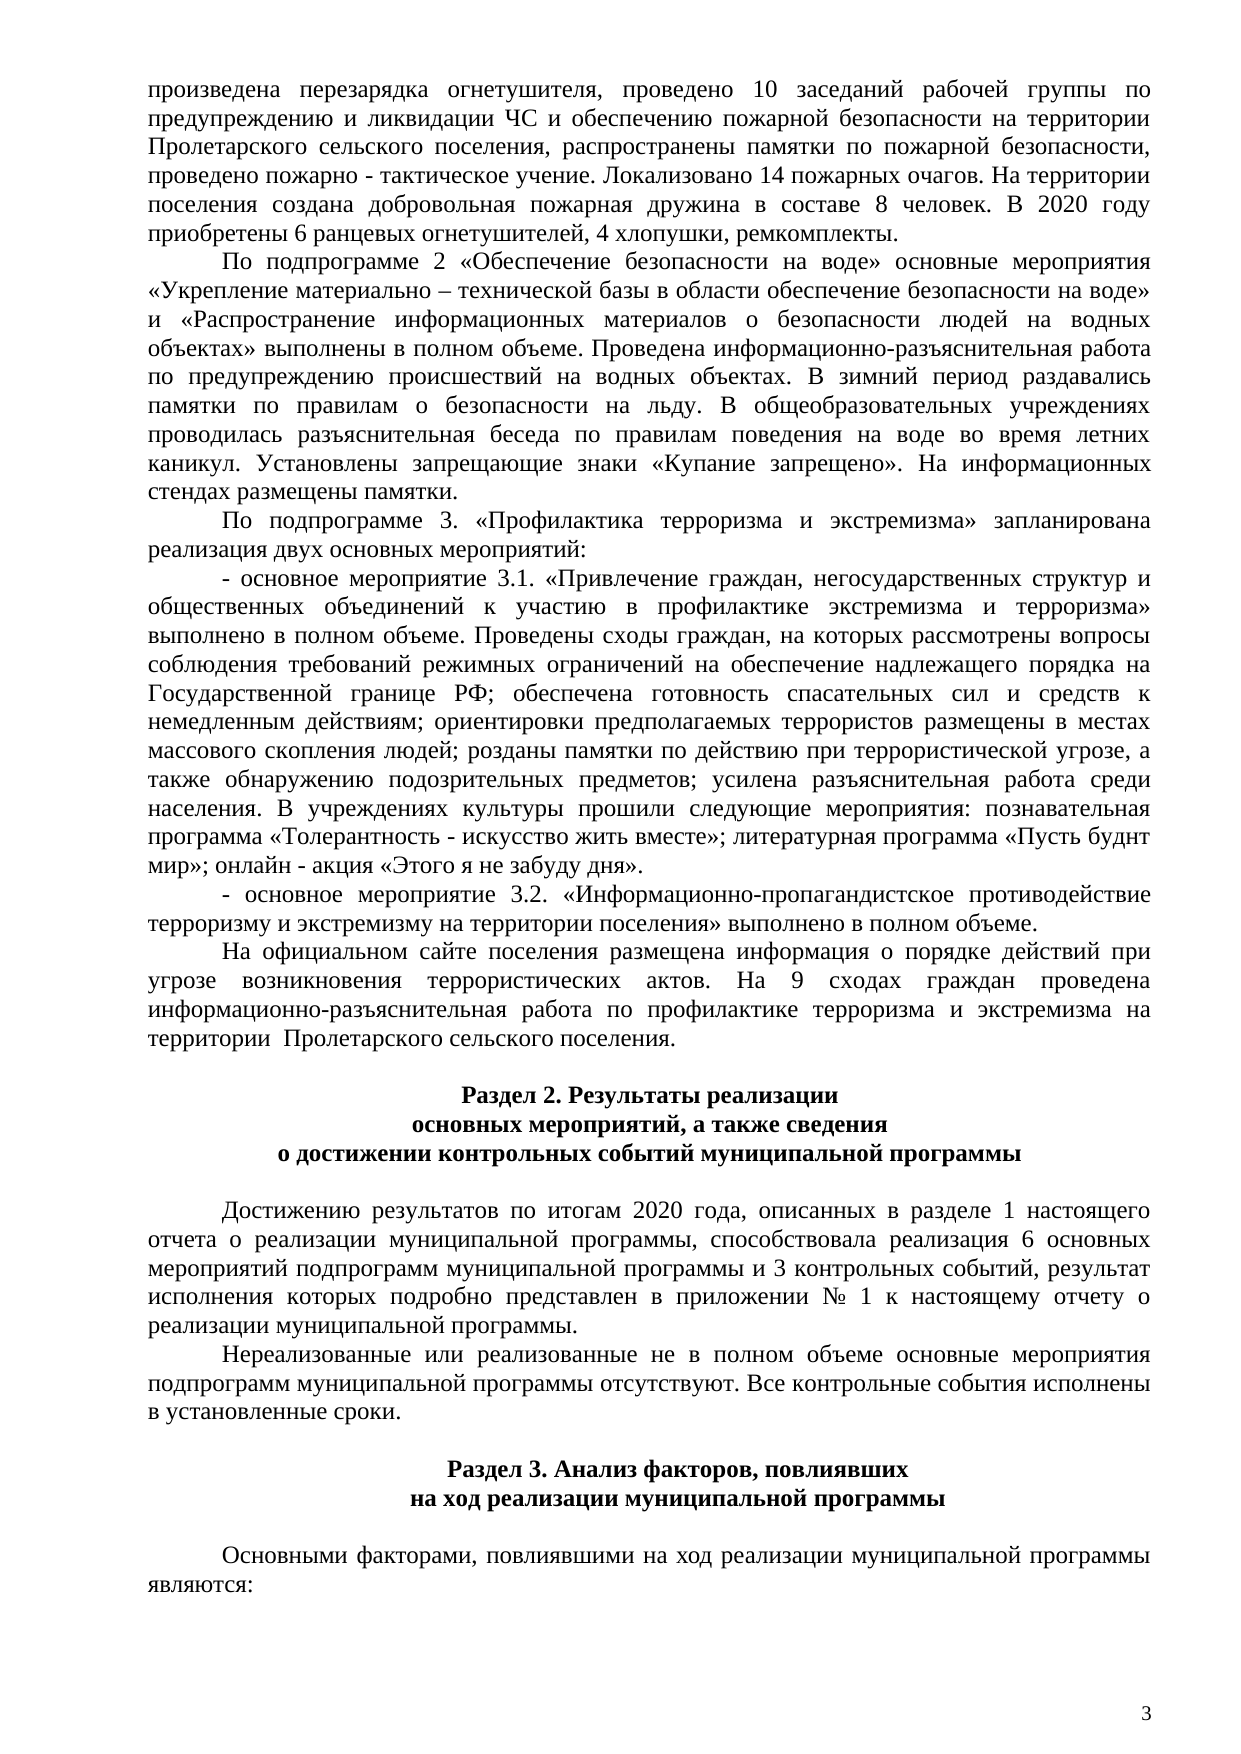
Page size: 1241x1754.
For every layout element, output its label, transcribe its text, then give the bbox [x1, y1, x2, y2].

text По подпрограмме 2 «Обеспечение безопасности на воде» основные мероприятия «Укрепление материально – технической базы в области обеспечение безопасности на воде» и «Распространение информационных материалов о безопасности людей на водных объектах» выполнены в полном объеме. Проведена информационно-разъяснительная работа по предупреждению происшествий на водных объектах. В зимний период раздавались памятки по правилам о безопасности на льду. В общеобразовательных учреждениях проводилась разъяснительная беседа по правилам поведения на воде во время летних каникул. Установлены запрещающие знаки «Купание запрещено». На информационных стендах размещены памятки. [148, 246, 1152, 505]
text - основное мероприятие 3.1. «Привлечение граждан, негосударственных структур и общественных объединений к участию в профилактике экстремизма и терроризма» выполнено в полном объеме. Проведены сходы граждан, на которых рассмотрены вопросы соблюдения требований режимных ограничений на обеспечение надлежащего порядка на Государственной границе РФ; обеспечена готовность спасательных сил и средств к немедленным действиям; ориентировки предполагаемых террористов размещены в местах массового скопления людей; розданы памятки по действию при террористической угрозе, а также обнаружению подозрительных предметов; усилена разъяснительная работа среди населения. В учреждениях культуры прошили следующие мероприятия: познавательная программа «Толерантность - искусство жить вместе»; литературная программа «Пусть буднт мир»; онлайн - акция «Этого я не забуду дня». [148, 563, 1152, 879]
text - основное мероприятие 3.2. «Информационно-пропагандистское противодействие терроризму и экстремизму на территории поселения» выполнено в полном объеме. [148, 879, 1152, 936]
text на ход реализации муниципальной программы [148, 1483, 1152, 1511]
text Достижению результатов по итогам 2020 года, описанных в разделе 1 настоящего отчета о реализации муниципальной программы, способствовала реализация 6 основных мероприятий подпрограмм муниципальной программы и 3 контрольных событий, результат исполнения которых подробно представлен в приложении № 1 к настоящему отчету о реализации муниципальной программы. [148, 1195, 1152, 1339]
text о достижении контрольных событий муниципальной программы [148, 1138, 1152, 1166]
text основных мероприятий, а также сведения [148, 1109, 1152, 1138]
text Раздел 2. Результаты реализации [148, 1080, 1152, 1109]
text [148, 74, 1152, 246]
text Основными факторами, повлиявшими на ход реализации муниципальной программы являются: [148, 1540, 1152, 1598]
text Нереализованные или реализованные не в полном объеме основные мероприятия подпрограмм муниципальной программы отсутствуют. Все контрольные события исполнены в установленные сроки. [148, 1339, 1152, 1425]
text На официальном сайте поселения размещена информация о порядке действий при угрозе возникновения террористических актов. На 9 сходах граждан проведена информационно-разъяснительная работа по профилактике терроризма и экстремизма на территории Пролетарского сельского поселения. [148, 936, 1152, 1051]
text По подпрограмме 3. «Профилактика терроризма и экстремизма» запланирована реализация двух основных мероприятий: [148, 505, 1152, 563]
text Раздел 3. Анализ факторов, повлиявших [148, 1454, 1152, 1483]
